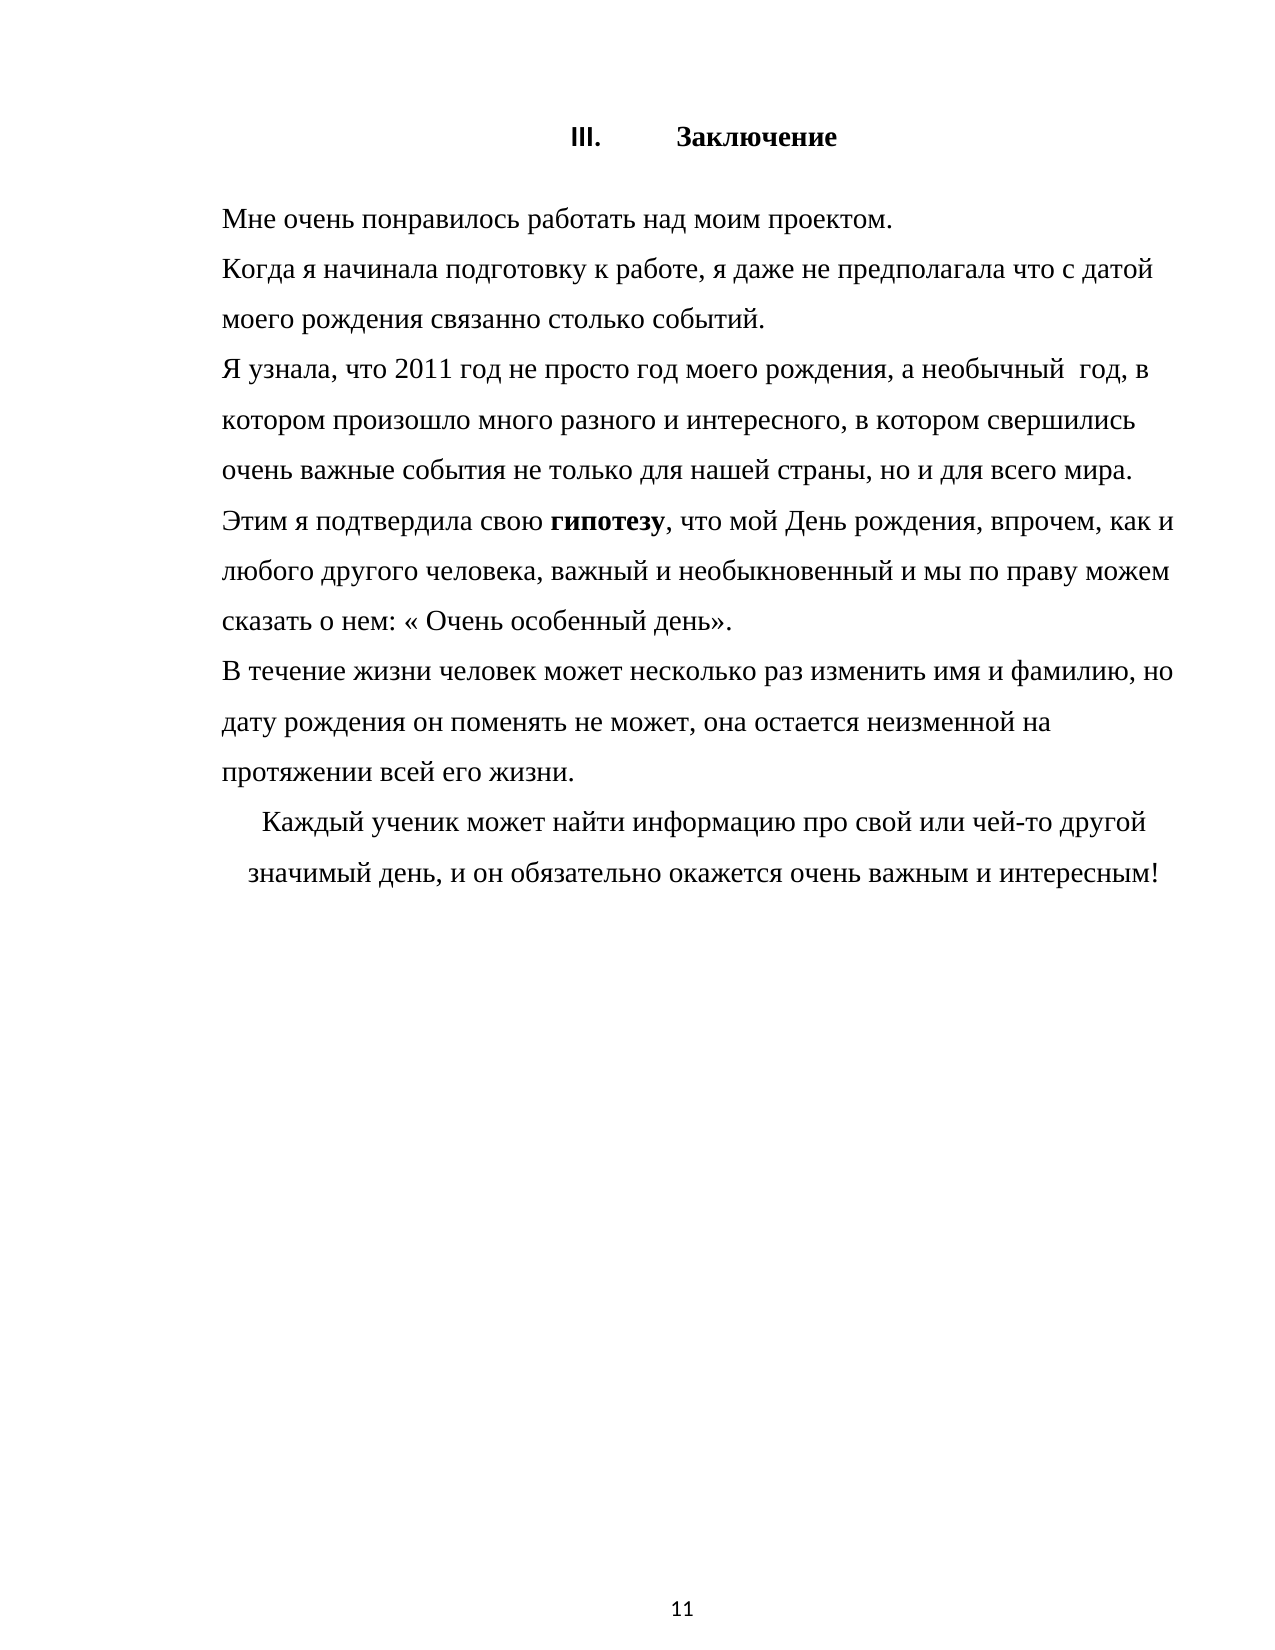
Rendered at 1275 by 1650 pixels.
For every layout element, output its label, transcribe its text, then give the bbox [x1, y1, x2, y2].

list Заключение [222, 118, 1186, 154]
text Каждый ученик может найти информацию про свой или чей-то другой значимый день, и он обязательно окажется очень важным и интересным! [222, 804, 1186, 888]
text Когда я начинала подготовку к работе, я даже не предполагала что с датой моего рождения связанно столько событий. [222, 251, 1186, 335]
text Я узнала, что 2011 год не просто год моего рождения, а необычный год, в котором произошло много разного и интересного, в котором свершились очень важные события не только для нашей страны, но и для всего мира. Этим я подтвердила свою гипотезу, что мой День рождения, впрочем, как и любого другого человека, важный и необыкновенный и мы по праву можем сказать о нем: « Очень особенный день». [222, 352, 1186, 637]
text В течение жизни человек может несколько раз изменить имя и фамилию, но дату рождения он поменять не может, она остается неизменной на протяжении всей его жизни. [222, 653, 1186, 788]
text Мне очень понравилось работать над моим проектом. [222, 201, 1186, 234]
